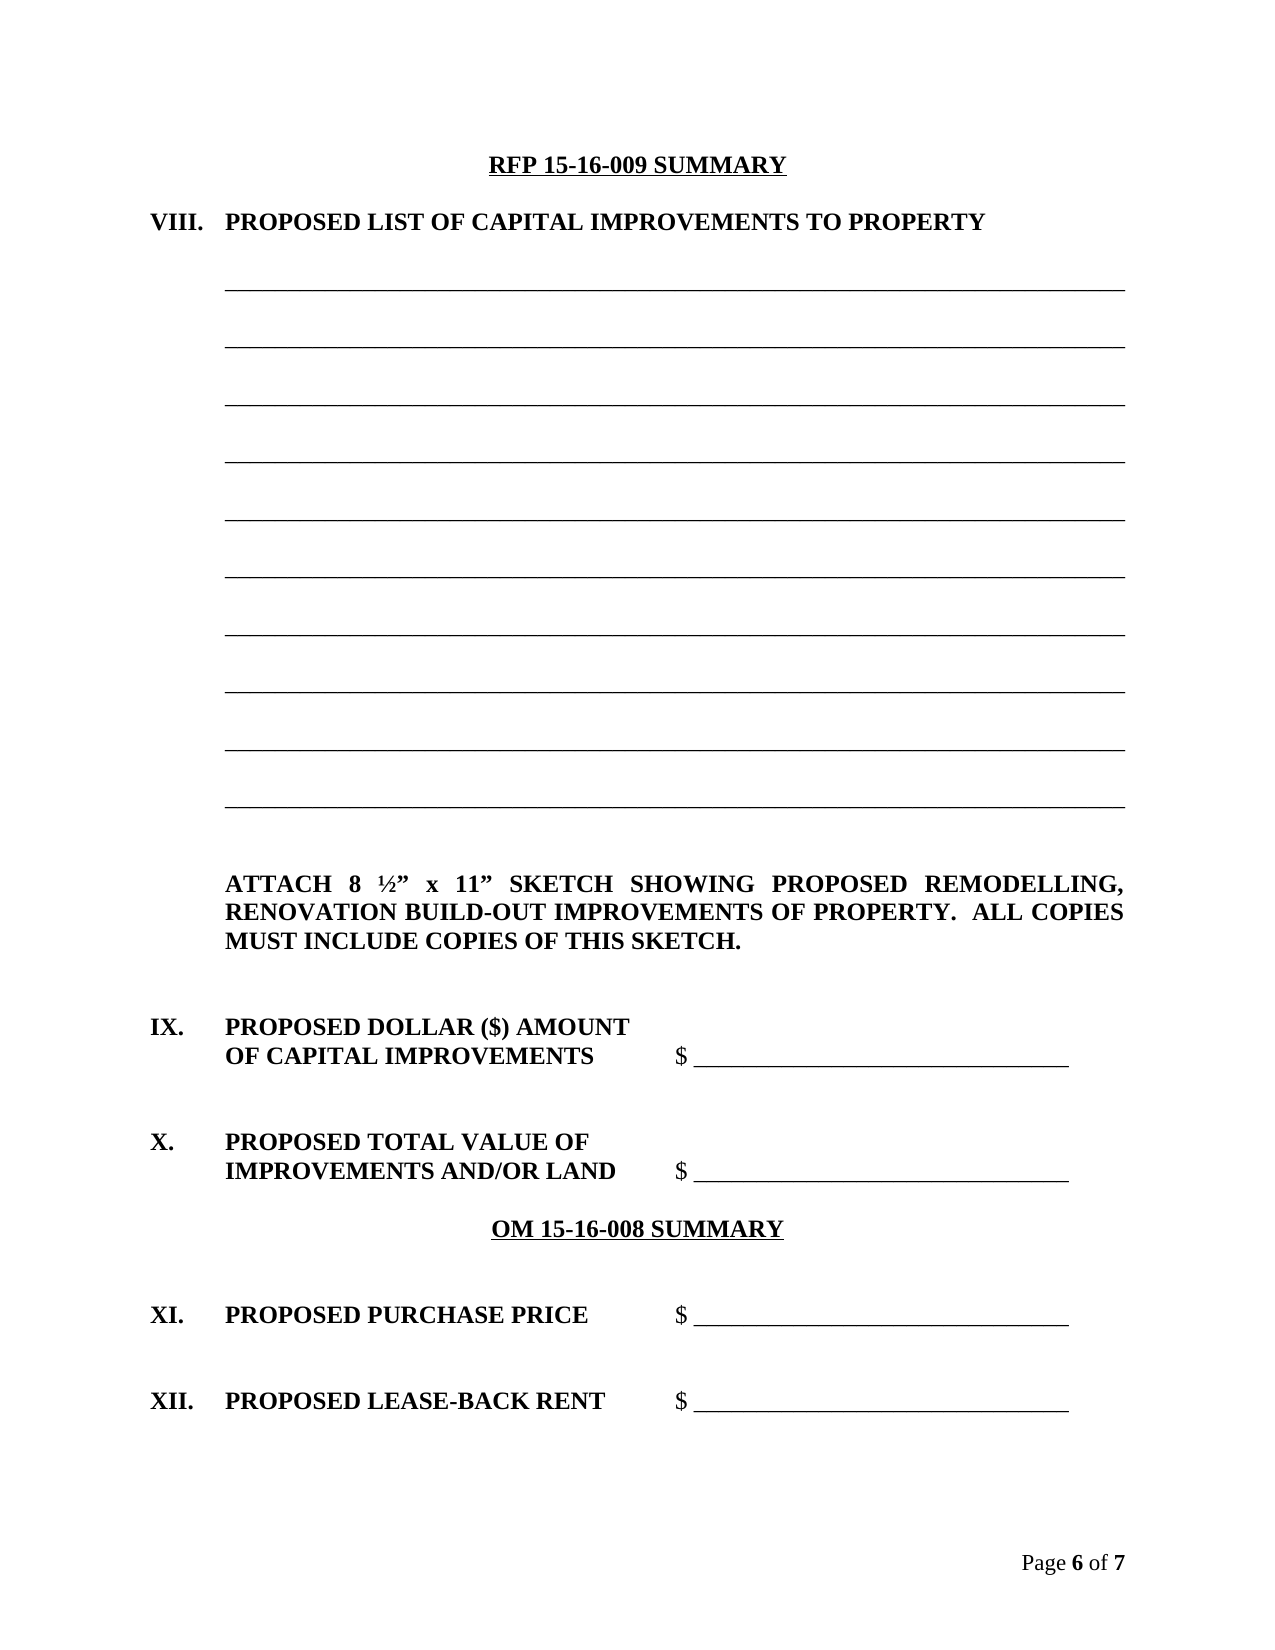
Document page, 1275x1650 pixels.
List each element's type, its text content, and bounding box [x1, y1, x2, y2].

text OF CAPITAL IMPROVEMENTS $ ______________________________ [150, 1041, 1125, 1070]
text RFP 15-16-009 SUMMARY [150, 150, 1125, 179]
text ________________________________________________________________________ [150, 437, 1125, 466]
text ________________________________________________________________________ [150, 265, 1125, 294]
text ________________________________________________________________________ [150, 495, 1125, 524]
text ________________________________________________________________________ [150, 552, 1125, 581]
list PROPOSED LEASE-BACK RENT $ ______________________________ [150, 1386, 1125, 1415]
text IMPROVEMENTS AND/OR LAND $ ______________________________ [225, 1156, 1125, 1185]
list PROPOSED TOTAL VALUE OF [150, 1127, 1125, 1156]
text ________________________________________________________________________ [150, 322, 1125, 351]
text ________________________________________________________________________ [150, 380, 1125, 409]
text ________________________________________________________________________ [150, 725, 1125, 754]
text ATTACH 8 ½” x 11” SKETCH SHOWING PROPOSED REMODELLING, RENOVATION BUILD-OUT IMPROVEMENTS OF PROPERTY. ALL COPIES MUST INCLUDE COPIES OF THIS SKETCH. [225, 869, 1125, 955]
text ________________________________________________________________________ [150, 667, 1125, 696]
text ________________________________________________________________________ [150, 610, 1125, 639]
text ________________________________________________________________________ [150, 782, 1125, 811]
list PROPOSED LIST OF CAPITAL IMPROVEMENTS TO PROPERTY [150, 207, 1125, 236]
list PROPOSED DOLLAR ($) AMOUNT [150, 1012, 1125, 1041]
list PROPOSED PURCHASE PRICE $ ______________________________ [150, 1300, 1125, 1329]
text OM 15-16-008 SUMMARY [150, 1214, 1125, 1242]
